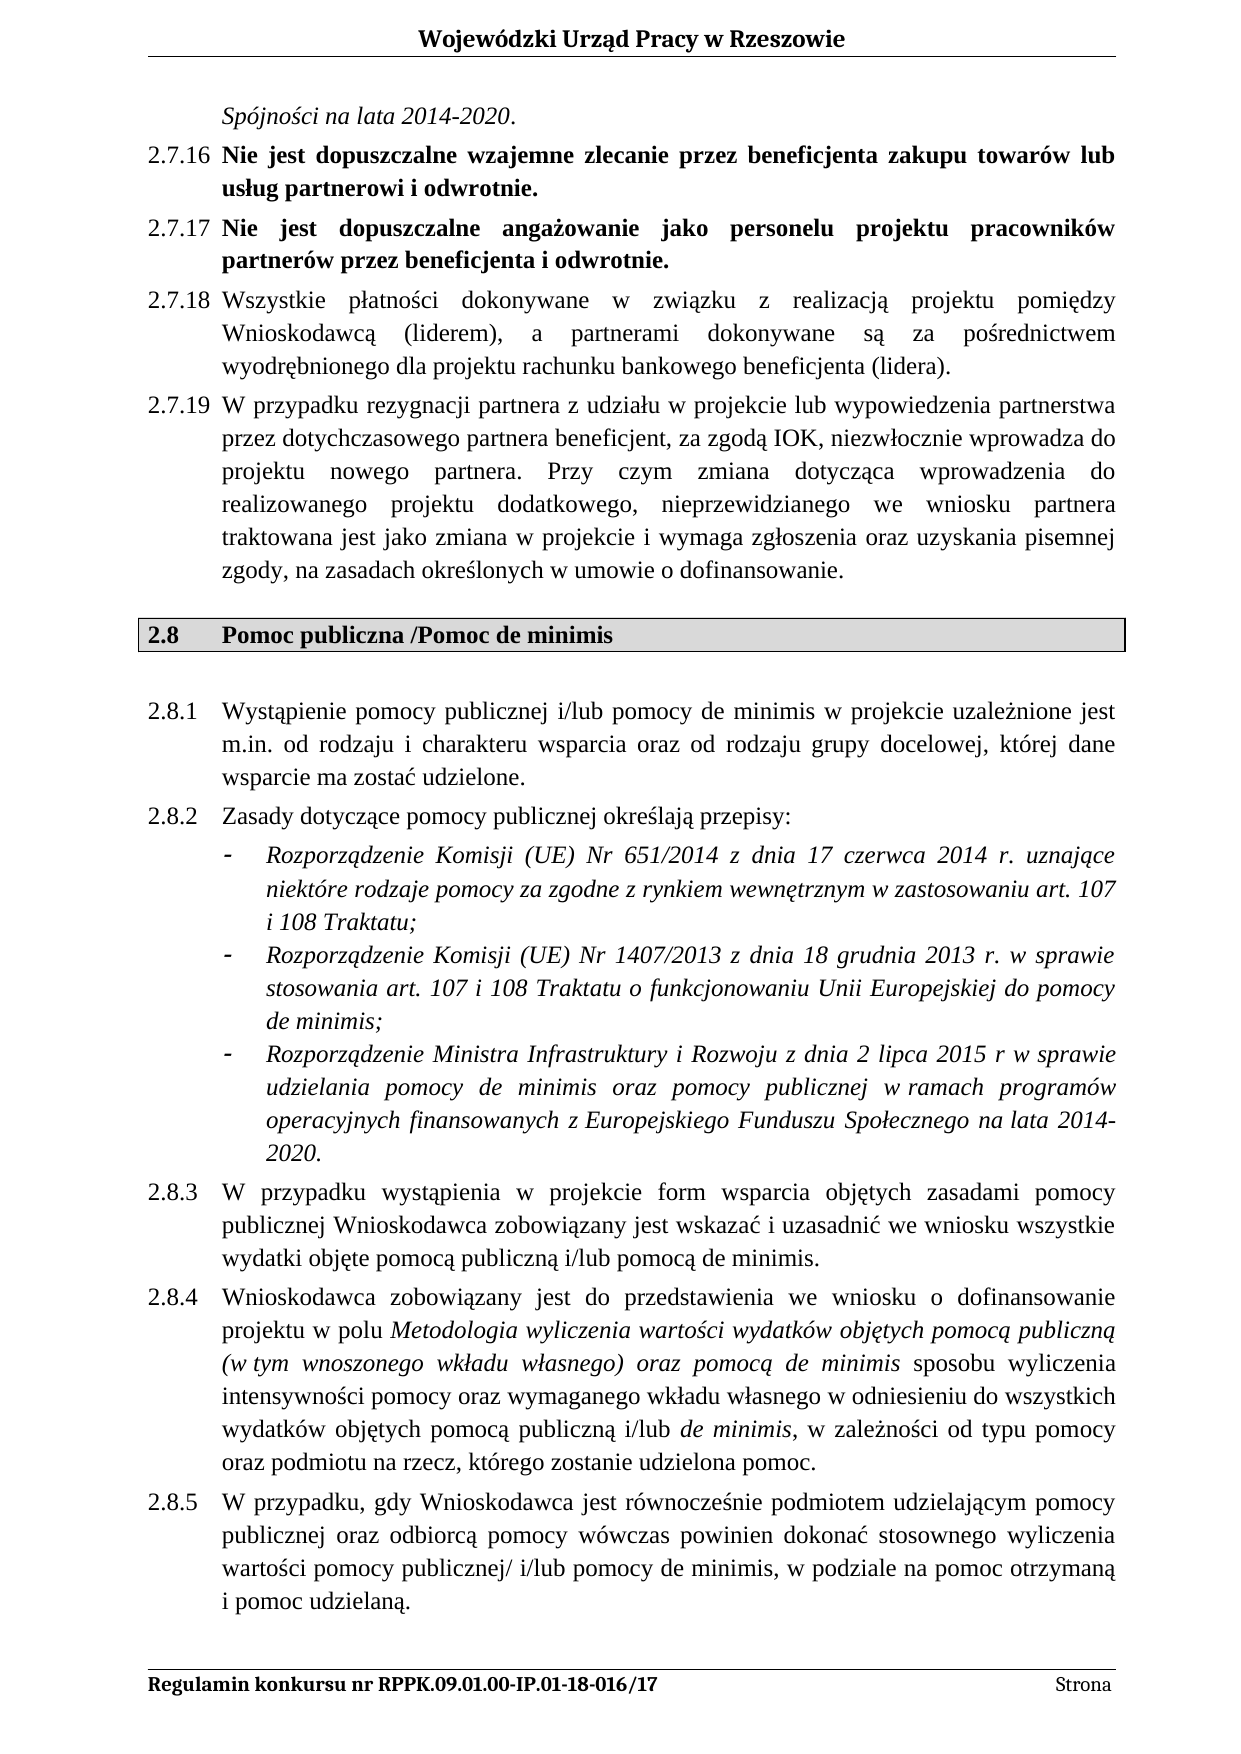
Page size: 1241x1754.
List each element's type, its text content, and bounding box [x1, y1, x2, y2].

subtitle W przypadku wystąpienia w projekcie form wsparcia objętych zasadami pomocy publicznej Wnioskodawca zobowiązany jest wskazać i uzasadnić we wniosku wszystkie wydatki objęte pomocą publiczną i/lub pomocą de minimis. [148, 1177, 1116, 1272]
subtitle Nie jest dopuszczalne wzajemne zlecanie przez beneficjenta zakupu towarów lub usług partnerowi i odwrotnie. [148, 140, 1116, 202]
subtitle Pomoc publiczna /Pomoc de minimis [139, 619, 1124, 651]
subtitle Wnioskodawca zobowiązany jest do przedstawienia we wniosku o dofinansowanie projektu w polu Metodologia wyliczenia wartości wydatków objętych pomocą publiczną (w tym wnoszonego wkładu własnego) oraz pomocą de minimis sposobu wyliczenia intensywności pomocy oraz wymaganego wkładu własnego w odniesieniu do wszystkich wydatków objętych pomocą publiczną i/lub de minimis, w zależności od typu pomocy oraz podmiotu na rzecz, którego zostanie udzielona pomoc. [148, 1282, 1116, 1476]
list Rozporządzenie Ministra Infrastruktury i Rozwoju z dnia 2 lipca 2015 r w sprawie udzielania pomocy de minimis oraz pomocy publicznej w ramach programów operacyjnych finansowanych z Europejskiego Funduszu Społecznego na lata 2014-2020. [222, 1039, 1116, 1167]
list Rozporządzenie Komisji (UE) Nr 651/2014 z dnia 17 czerwca 2014 r. uznające niektóre rodzaje pomocy za zgodne z rynkiem wewnętrznym w zastosowaniu art. 107 i 108 Traktatu; [222, 841, 1116, 935]
subtitle Wystąpienie pomocy publicznej i/lub pomocy de minimis w projekcie uzależnione jest m.in. od rodzaju i charakteru wsparcia oraz od rodzaju grupy docelowej, której dane wsparcie ma zostać udzielone. [148, 696, 1116, 791]
subtitle Wszystkie płatności dokonywane w związku z realizacją projektu pomiędzy Wnioskodawcą (liderem), a partnerami dokonywane są za pośrednictwem wyodrębnionego dla projektu rachunku bankowego beneficjenta (lidera). [148, 285, 1116, 380]
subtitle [148, 101, 1116, 130]
subtitle Zasady dotyczące pomocy publicznej określają przepisy: [148, 801, 1116, 830]
subtitle W przypadku, gdy Wnioskodawca jest równocześnie podmiotem udzielającym pomocy publicznej oraz odbiorcą pomocy wówczas powinien dokonać stosownego wyliczenia wartości pomocy publicznej/ i/lub pomocy de minimis, w podziale na pomoc otrzymaną i pomoc udzielaną. [148, 1487, 1116, 1614]
subtitle W przypadku rezygnacji partnera z udziału w projekcie lub wypowiedzenia partnerstwa przez dotychczasowego partnera beneficjent, za zgodą IOK, niezwłocznie wprowadza do projektu nowego partnera. Przy czym zmiana dotycząca wprowadzenia do realizowanego projektu dodatkowego, nieprzewidzianego we wniosku partnera traktowana jest jako zmiana w projekcie i wymaga zgłoszenia oraz uzyskania pisemnej zgody, na zasadach określonych w umowie o dofinansowanie. [148, 390, 1116, 584]
list Rozporządzenie Komisji (UE) Nr 1407/2013 z dnia 18 grudnia 2013 r. w sprawie stosowania art. 107 i 108 Traktatu o funkcjonowaniu Unii Europejskiej do pomocy de minimis; [222, 940, 1116, 1034]
subtitle Nie jest dopuszczalne angażowanie jako personelu projektu pracowników partnerów przez beneficjenta i odwrotnie. [148, 213, 1116, 274]
